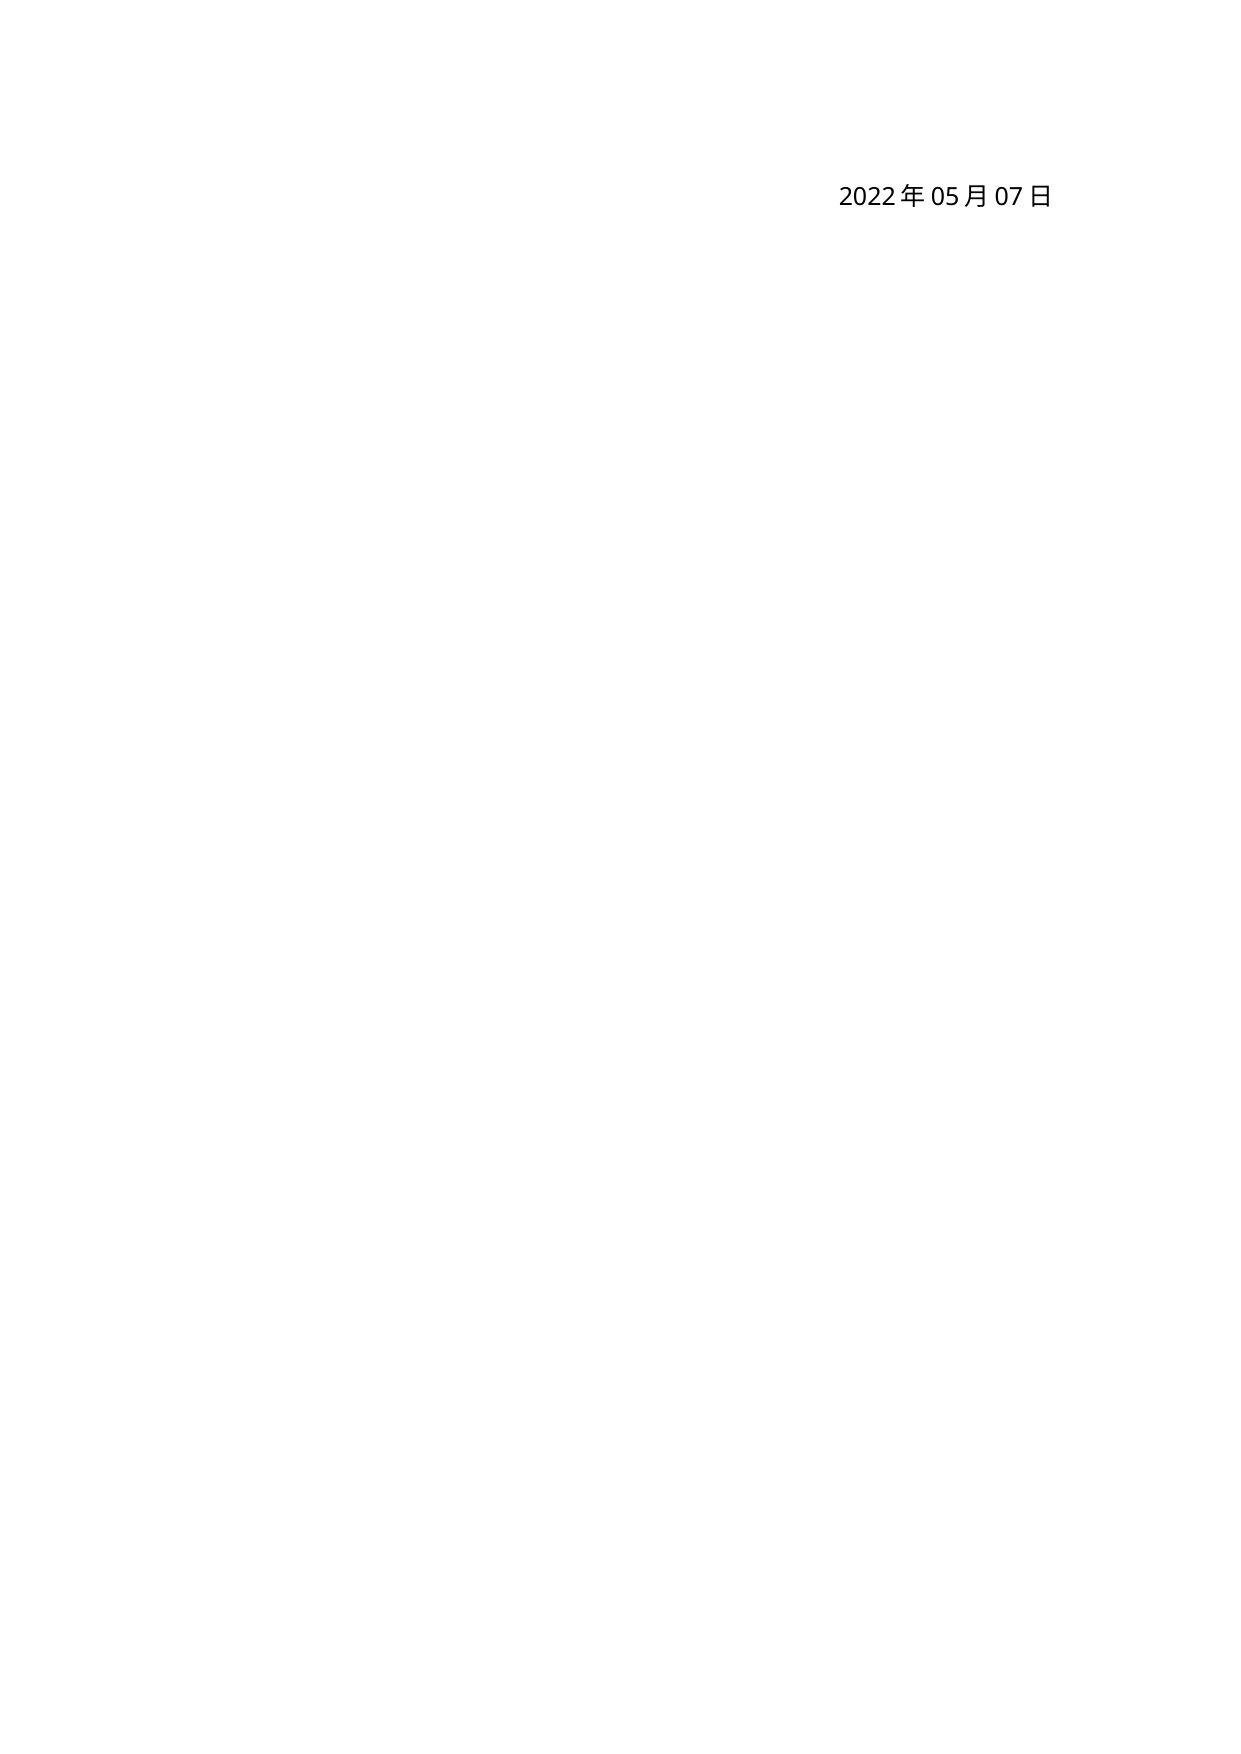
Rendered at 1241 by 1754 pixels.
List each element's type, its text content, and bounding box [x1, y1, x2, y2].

text 2022年05月07日 [187, 162, 1053, 227]
